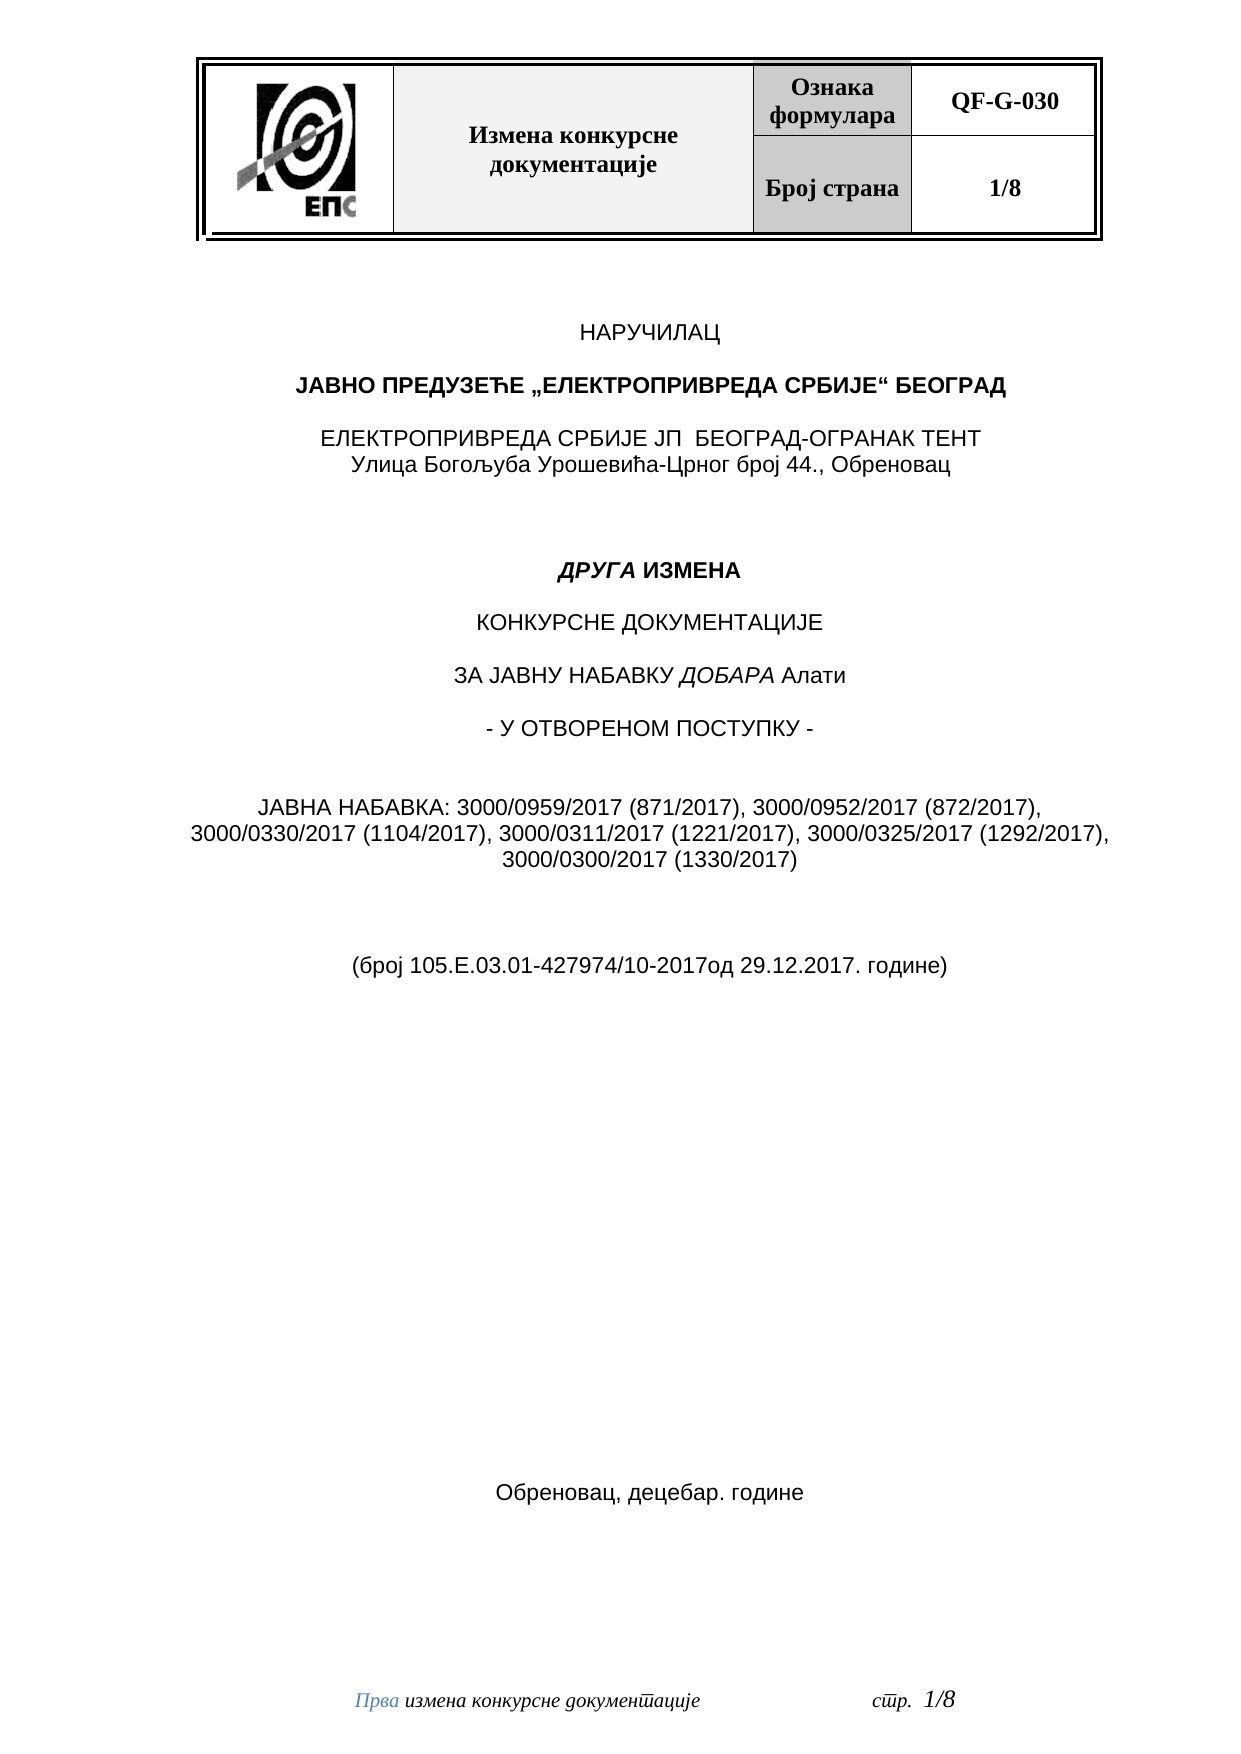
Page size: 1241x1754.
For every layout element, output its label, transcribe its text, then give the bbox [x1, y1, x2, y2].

text ЈАВНА НАБАВКА: 3000/0959/2017 (871/2017), 3000/0952/2017 (872/2017), 3000/0330/2017 (1104/2017), 3000/0311/2017 (1221/2017), 3000/0325/2017 (1292/2017), 3000/0300/2017 (1330/2017) [177, 794, 1122, 873]
text (број 105.E.03.01-427974/10-2017од 29.12.2017. године) [177, 952, 1122, 978]
text - У ОТВОРЕНОМ ПОСТУПКУ - [177, 715, 1122, 741]
text ДРУГА ИЗМЕНА [177, 557, 1122, 583]
text КОНКУРСНЕ ДОКУМЕНТАЦИЈЕ [177, 609, 1122, 636]
text Обреновац, децебар. године [177, 1479, 1122, 1505]
text ЗА ЈАВНУ НАБАВКУ ДОБАРА Алати [177, 662, 1122, 688]
text Улица Богољуба Урошевића-Црног број 44., Обреновац [177, 451, 1124, 477]
title НАРУЧИЛАЦ [177, 319, 1122, 346]
text ЕЛЕКТРОПРИВРЕДА СРБИЈЕ ЈП БЕОГРАД-ОГРАНАК ТЕНТ [177, 425, 1124, 451]
text ЈАВНО ПРЕДУЗЕЋЕ „ЕЛЕКТРОПРИВРЕДА СРБИЈЕ“ БЕОГРАД [177, 372, 1124, 398]
